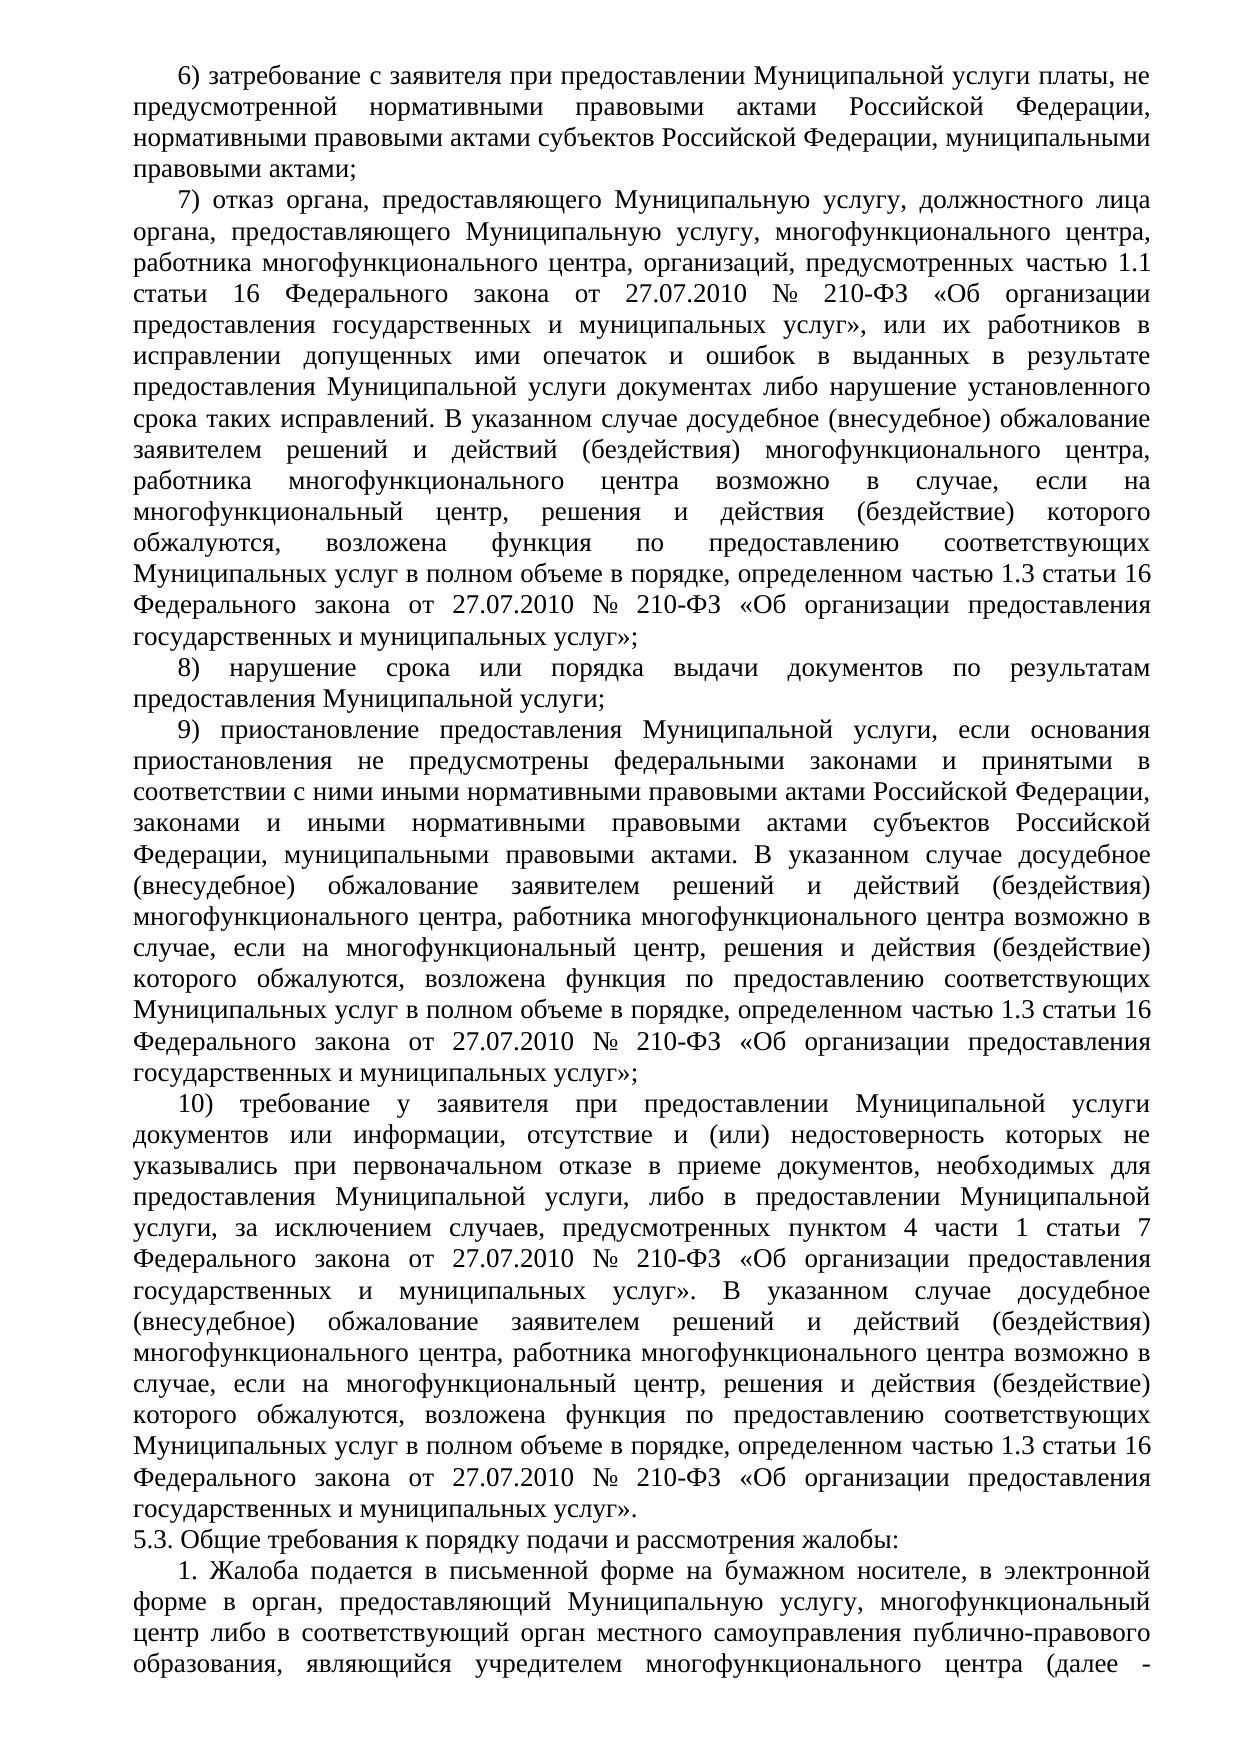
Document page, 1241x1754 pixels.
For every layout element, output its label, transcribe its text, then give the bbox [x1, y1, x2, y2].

text 7) отказ органа, предоставляющего Муниципальную услугу, должностного лица органа, предоставляющего Муниципальную услугу, многофункционального центра, работника многофункционального центра, организаций, предусмотренных частью 1.1 статьи 16 Федерального закона от 27.07.2010 № 210-ФЗ «Об организации предоставления государственных и муниципальных услуг», или их работников в исправлении допущенных ими опечаток и ошибок в выданных в результате предоставления Муниципальной услуги документах либо нарушение установленного срока таких исправлений. В указанном случае досудебное (внесудебное) обжалование заявителем решений и действий (бездействия) многофункционального центра, работника многофункционального центра возможно в случае, если на многофункциональный центр, решения и действия (бездействие) которого обжалуются, возложена функция по предоставлению соответствующих Муниципальных услуг в полном объеме в порядке, определенном частью 1.3 статьи 16 Федерального закона от 27.07.2010 № 210-ФЗ «Об организации предоставления государственных и муниципальных услуг»; [133, 184, 1152, 651]
text 8) нарушение срока или порядка выдачи документов по результатам предоставления Муниципальной услуги; [133, 651, 1152, 713]
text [133, 1554, 1152, 1679]
text 10) требование у заявителя при предоставлении Муниципальной услуги документов или информации, отсутствие и (или) недостоверность которых не указывались при первоначальном отказе в приеме документов, необходимых для предоставления Муниципальной услуги, либо в предоставлении Муниципальной услуги, за исключением случаев, предусмотренных пунктом 4 части 1 статьи 7 Федерального закона от 27.07.2010 № 210-ФЗ «Об организации предоставления государственных и муниципальных услуг». В указанном случае досудебное (внесудебное) обжалование заявителем решений и действий (бездействия) многофункционального центра, работника многофункционального центра возможно в случае, если на многофункциональный центр, решения и действия (бездействие) которого обжалуются, возложена функция по предоставлению соответствующих Муниципальных услуг в полном объеме в порядке, определенном частью 1.3 статьи 16 Федерального закона от 27.07.2010 № 210-ФЗ «Об организации предоставления государственных и муниципальных услуг». [133, 1087, 1152, 1523]
text 9) приостановление предоставления Муниципальной услуги, если основания приостановления не предусмотрены федеральными законами и принятыми в соответствии с ними иными нормативными правовыми актами Российской Федерации, законами и иными нормативными правовыми актами субъектов Российской Федерации, муниципальными правовыми актами. В указанном случае досудебное (внесудебное) обжалование заявителем решений и действий (бездействия) многофункционального центра, работника многофункционального центра возможно в случае, если на многофункциональный центр, решения и действия (бездействие) которого обжалуются, возложена функция по предоставлению соответствующих Муниципальных услуг в полном объеме в порядке, определенном частью 1.3 статьи 16 Федерального закона от 27.07.2010 № 210-ФЗ «Об организации предоставления государственных и муниципальных услуг»; [133, 713, 1152, 1087]
text 6) затребование с заявителя при предоставлении Муниципальной услуги платы, не предусмотренной нормативными правовыми актами Российской Федерации, нормативными правовыми актами субъектов Российской Федерации, муниципальными правовыми актами; [133, 59, 1152, 184]
text 5.3. Общие требования к порядку подачи и рассмотрения жалобы: [133, 1523, 1152, 1554]
